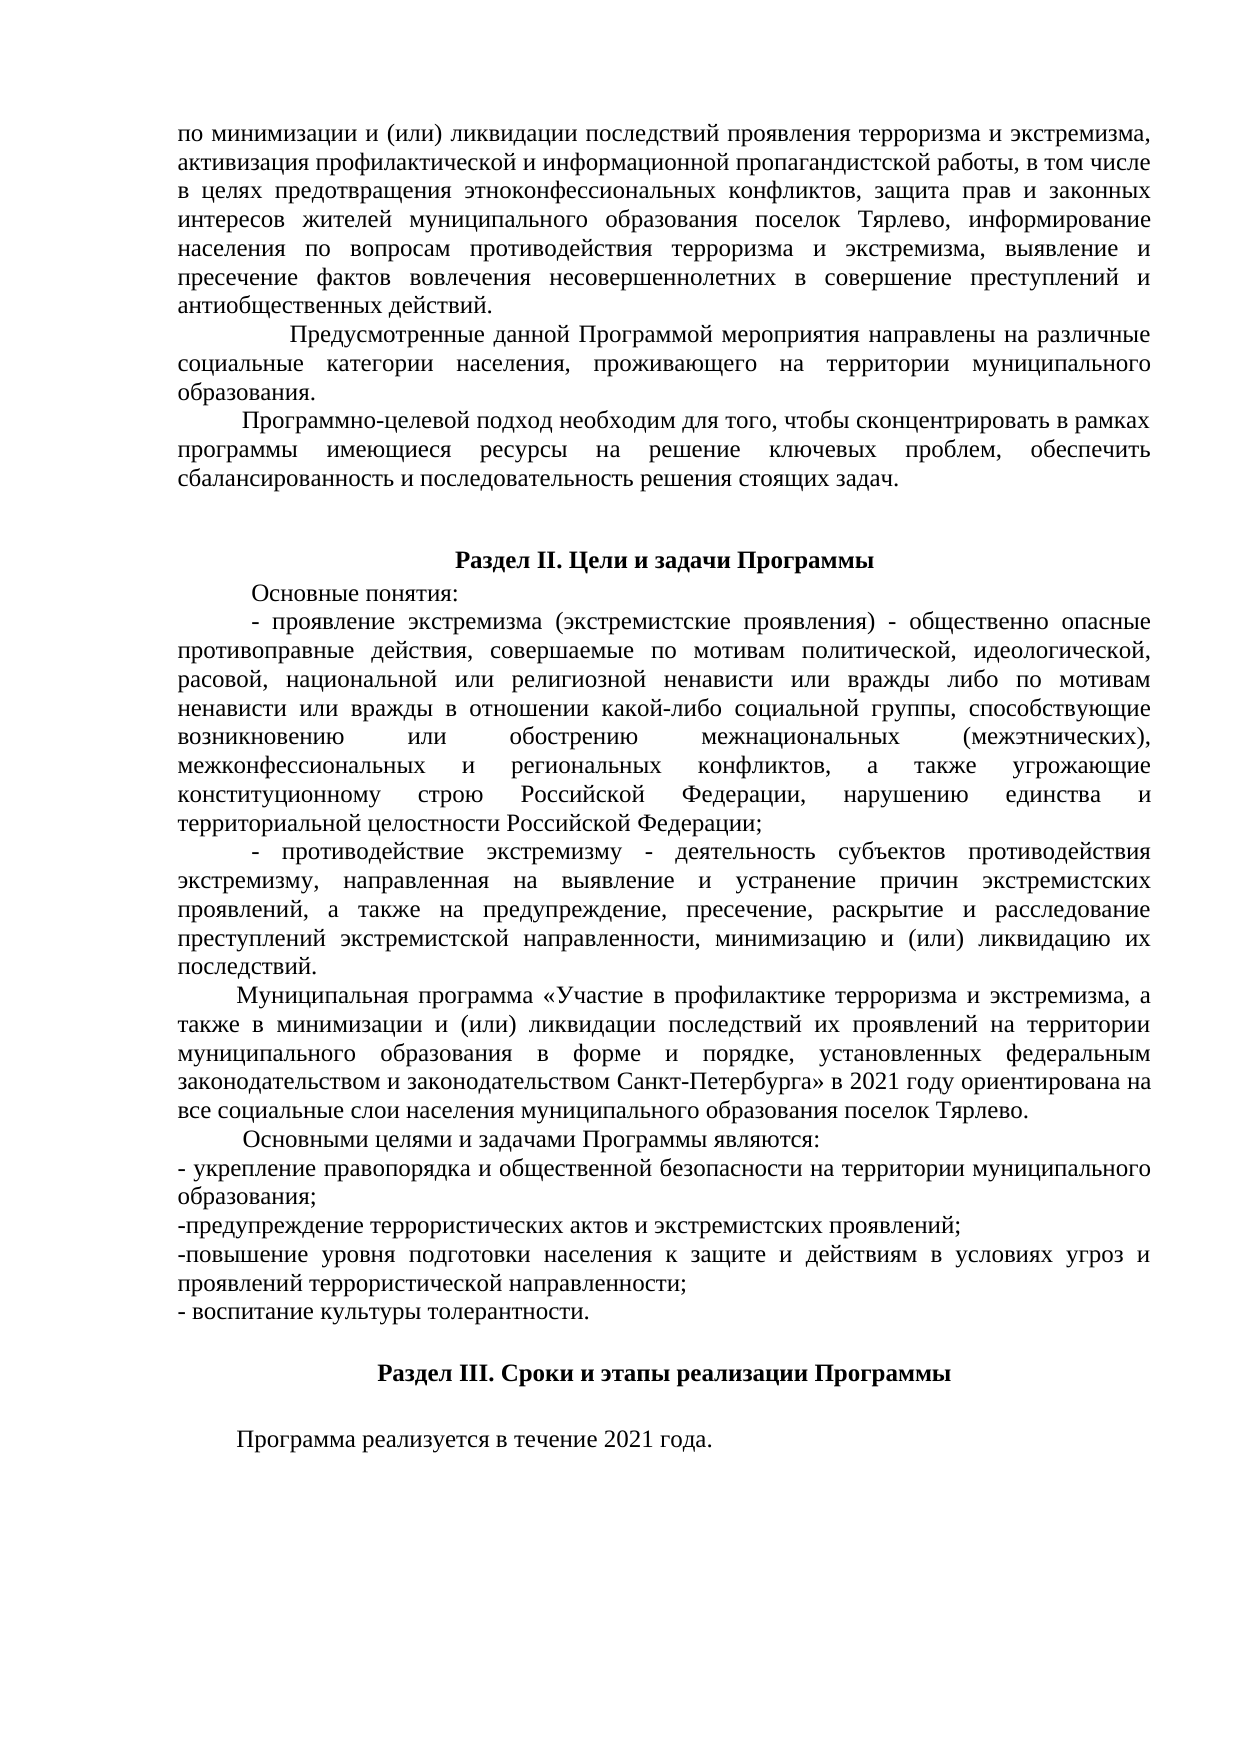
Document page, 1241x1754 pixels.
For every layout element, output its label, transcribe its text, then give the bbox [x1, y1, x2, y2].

text Программно-целевой подход необходим для того, чтобы сконцентрировать в рамках программы имеющиеся ресурсы на решение ключевых проблем, обеспечить сбалансированность и последовательность решения стоящих задач. [177, 406, 1152, 492]
text Муниципальная программа «Участие в профилактике терроризма и экстремизма, а также в минимизации и (или) ликвидации последствий их проявлений на территории муниципального образования в форме и порядке, установленных федеральным законодательством и законодательством Санкт-Петербурга» в 2021 году ориентирована на все социальные слои населения муниципального образования поселок Тярлево. [177, 980, 1152, 1124]
text Раздел II. Цели и задачи Программы [177, 545, 1152, 573]
text - проявление экстремизма (экстремистские проявления) - общественно опасные противоправные действия, совершаемые по мотивам политической, идеологической, расовой, национальной или религиозной ненависти или вражды либо по мотивам ненависти или вражды в отношении какой-либо социальной группы, способствующие возникновению или обострению межнациональных (межэтнических), межконфессиональных и региональных конфликтов, а также угрожающие конституционному строю Российской Федерации, нарушению единства и территориальной целостности Российской Федерации; [177, 606, 1152, 836]
text Раздел III. Сроки и этапы реализации Программы [177, 1358, 1152, 1387]
text Основными целями и задачами Программы являются: [177, 1124, 1152, 1153]
text - воспитание культуры толерантности. [177, 1296, 1152, 1325]
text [177, 118, 1152, 319]
text Основные понятия: [177, 578, 1152, 606]
text - противодействие экстремизму - деятельность субъектов противодействия экстремизму, направленная на выявление и устранение причин экстремистских проявлений, а также на предупреждение, пресечение, раскрытие и расследование преступлений экстремистской направленности, минимизацию и (или) ликвидацию их последствий. [177, 836, 1152, 980]
text -повышение уровня подготовки населения к защите и действиям в условиях угроз и проявлений террористической направленности; [177, 1239, 1152, 1296]
text Предусмотренные данной Программой мероприятия направлены на различные социальные категории населения, проживающего на территории муниципального образования. [177, 319, 1152, 406]
text - укрепление правопорядка и общественной безопасности на территории муниципального образования; [177, 1153, 1152, 1210]
text -предупреждение террористических актов и экстремистских проявлений; [177, 1210, 1152, 1239]
text Программа реализуется в течение 2021 года. [177, 1424, 1152, 1453]
